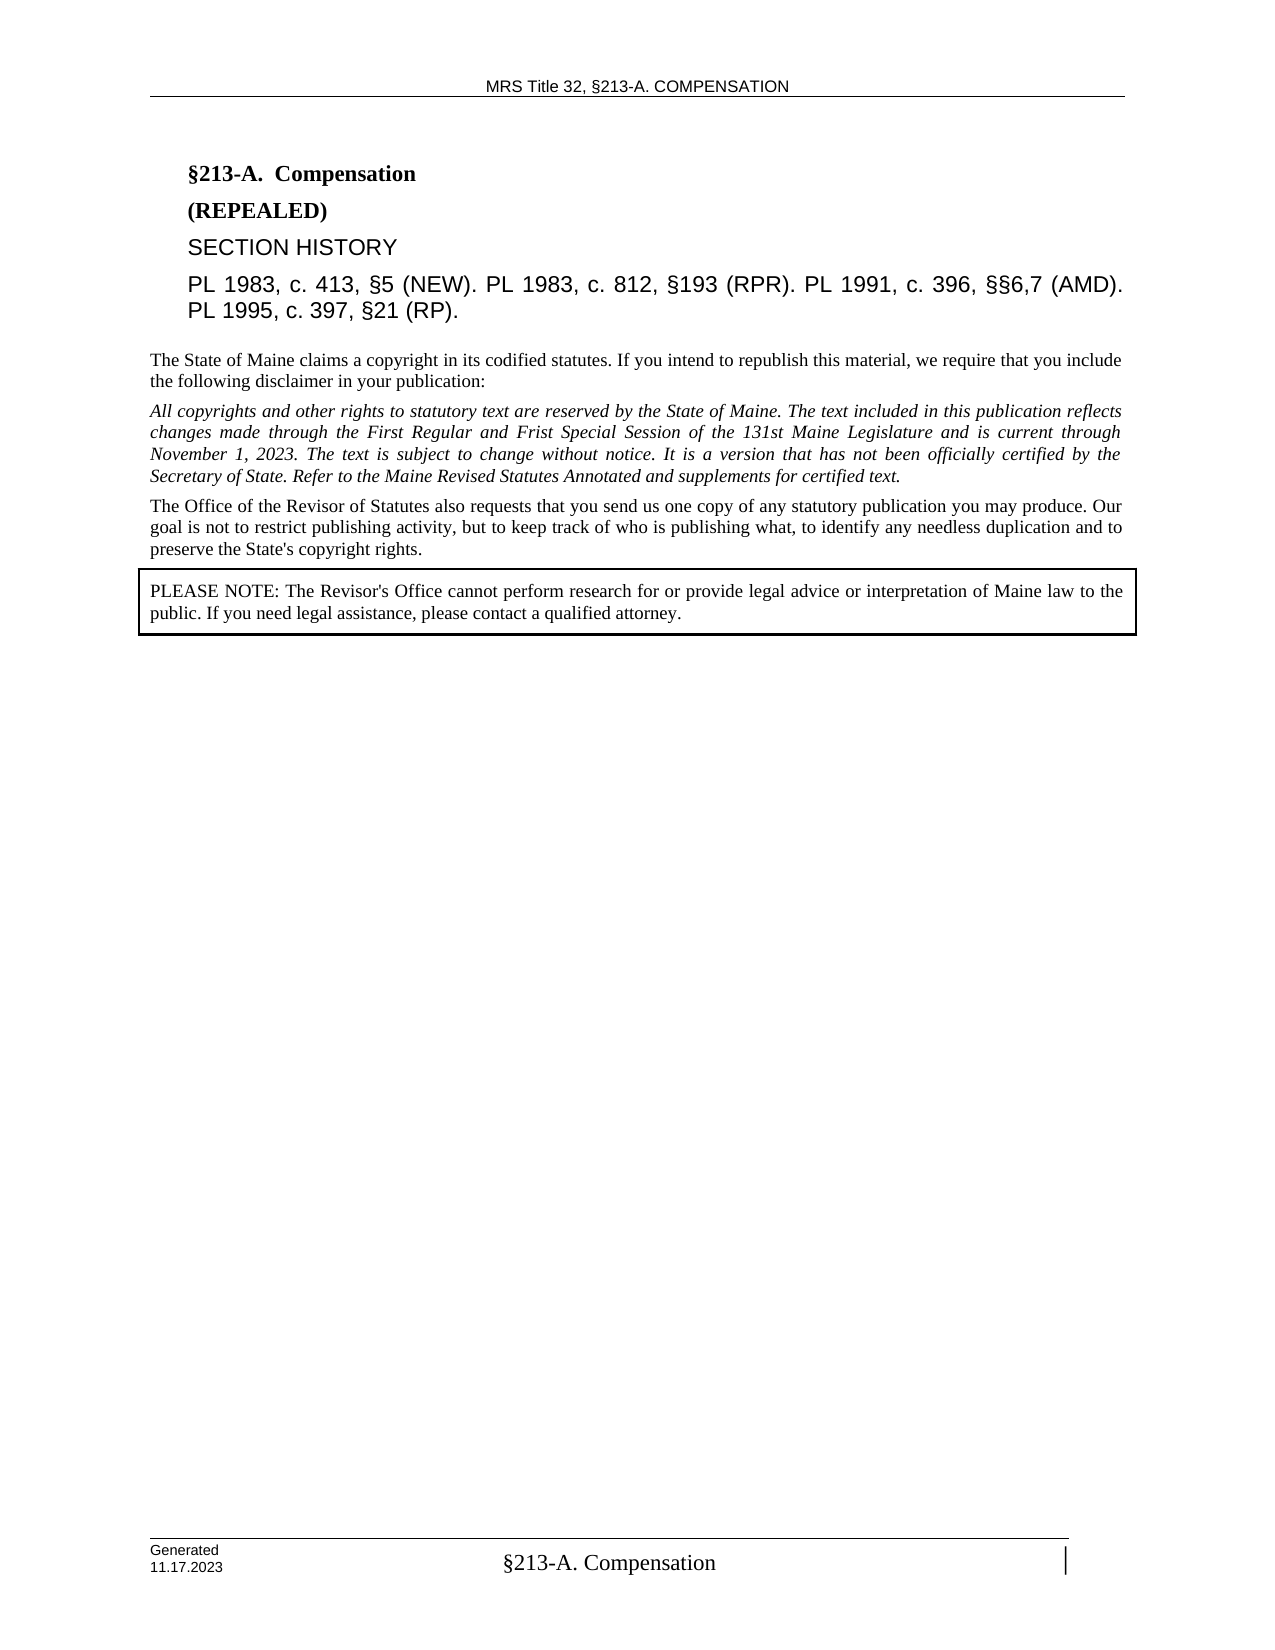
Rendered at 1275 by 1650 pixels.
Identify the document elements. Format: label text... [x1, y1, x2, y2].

text The State of Maine claims a copyright in its codified statutes. If you intend to republish this material, we require that you include the following disclaimer in your publication: [150, 348, 1125, 392]
text (REPEALED) [187, 197, 1125, 223]
text SECTION HISTORY [187, 234, 1125, 260]
text The Office of the Revisor of Statutes also requests that you send us one copy of any statutory publication you may produce. Our goal is not to restrict publishing activity, but to keep track of who is publishing what, to identify any needless duplication and to preserve the State's copyright rights. [150, 494, 1125, 559]
text PLEASE NOTE: The Revisor's Office cannot perform research for or provide legal advice or interpretation of Maine law to the public. If you need legal assistance, please contact a qualified attorney. [140, 570, 1135, 633]
text §213-A. Compensation [187, 160, 1125, 187]
text All copyrights and other rights to statutory text are reserved by the State of Maine. The text included in this publication reflects changes made through the First Regular and Frist Special Session of the 131st Maine Legislature and is current through November 1, 2023 . The text is subject to change without notice. It is a version that has not been officially certified by the Secretary of State. Refer to the Maine Revised Statutes Annotated and supplements for certified text. [150, 400, 1125, 486]
text PL 1983, c. 413, §5 (NEW). PL 1983, c. 812, §193 (RPR). PL 1991, c. 396, §§6,7 (AMD). PL 1995, c. 397, §21 (RP). [187, 271, 1125, 323]
